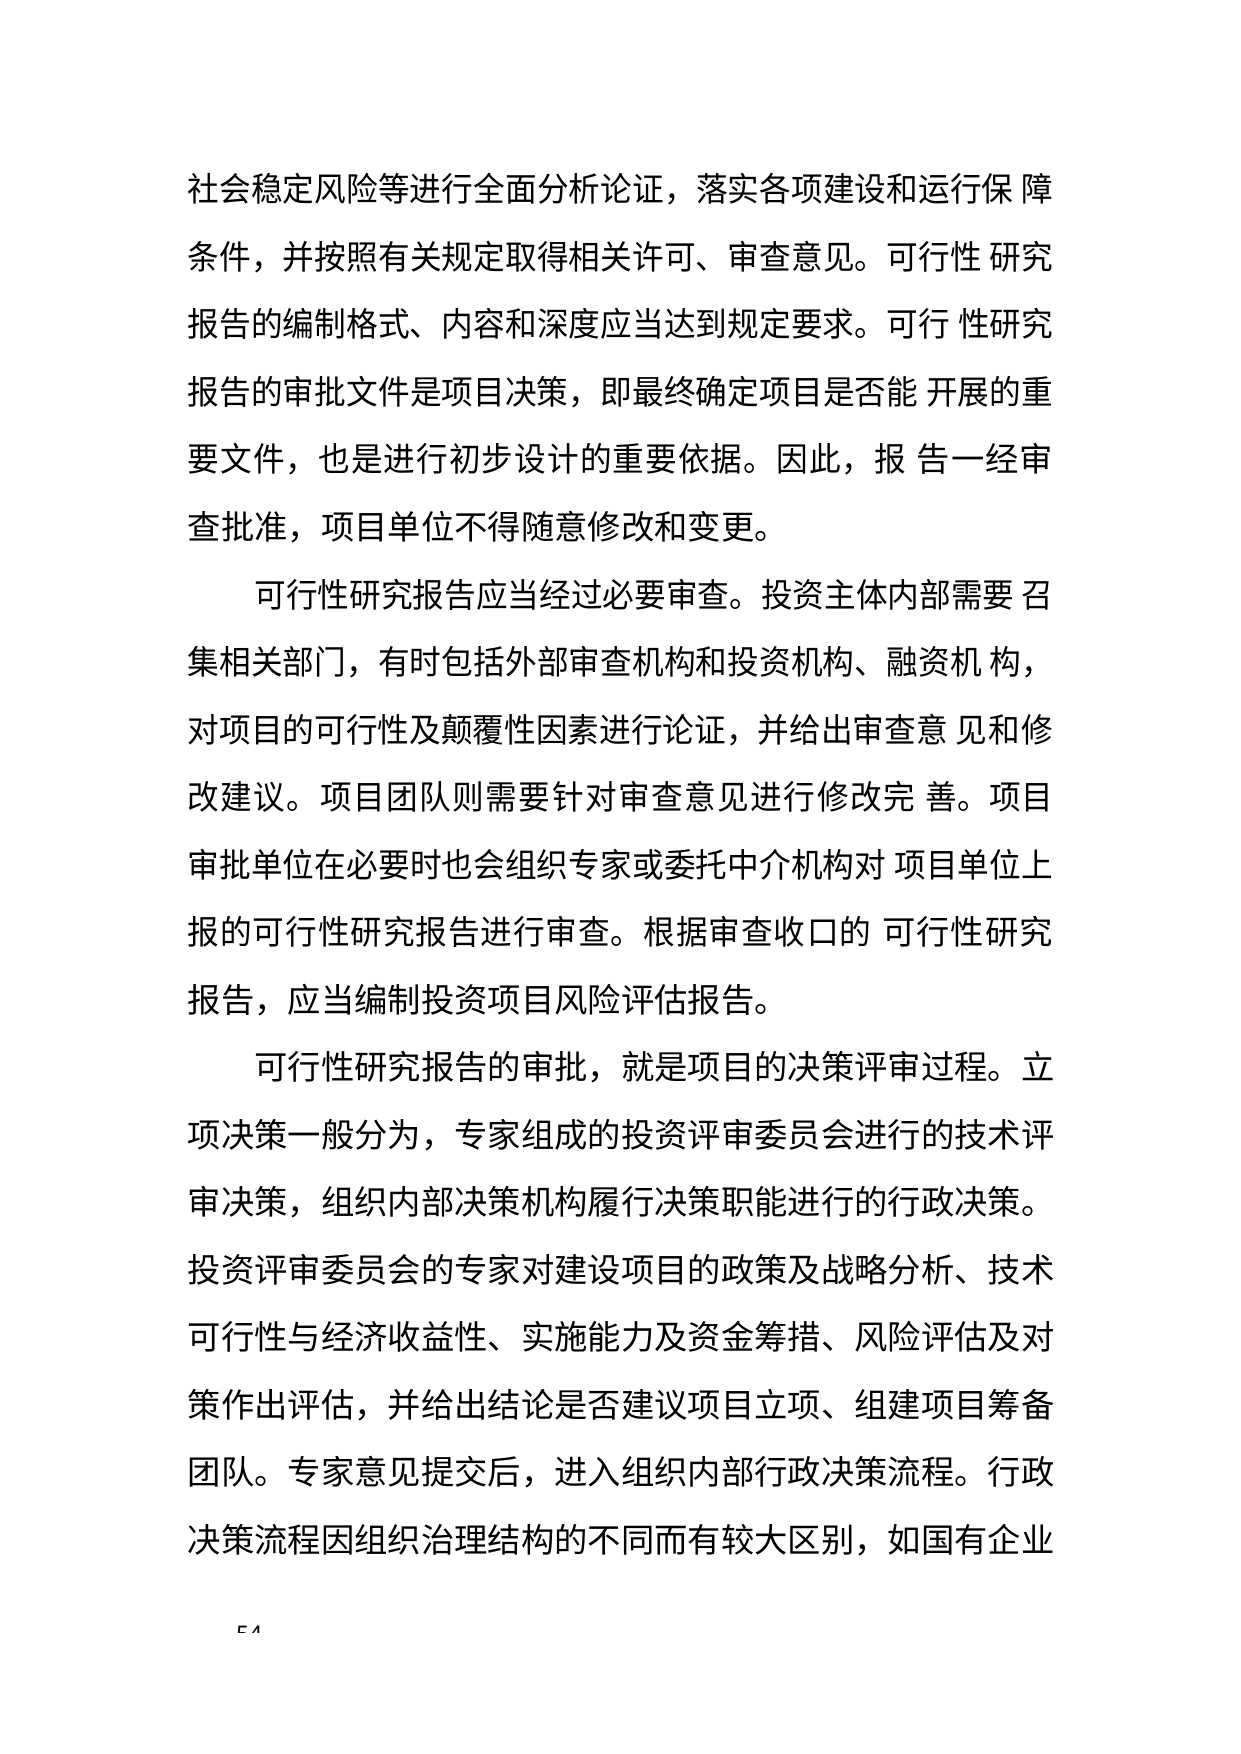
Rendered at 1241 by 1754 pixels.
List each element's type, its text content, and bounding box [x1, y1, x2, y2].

text 社会稳定风险等进行全面分析论证，落实各项建设和运行保 障条件，并按照有关规定取得相关许可、审查意见。可行性 研究报告的编制格式、内容和深度应当达到规定要求。可行 性研究报告的审批文件是项目决策，即最终确定项目是否能 开展的重要文件，也是进行初步设计的重要依据。因此，报 告一经审查批准，项目单位不得随意修改和变更。 [187, 163, 1053, 549]
text 可行性研究报告应当经过必要审查。投资主体内部需要 召集相关部门，有时包括外部审查机构和投资机构、融资机 构，对项目的可行性及颠覆性因素进行论证，并给出审查意 见和修改建议。项目团队则需要针对审查意见进行修改完 善。项目审批单位在必要时也会组织专家或委托中介机构对 项目单位上报的可行性研究报告进行审查。根据审查收口的 可行性研究报告，应当编制投资项目风险评估报告。 [187, 568, 1053, 1022]
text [187, 1041, 1069, 1562]
